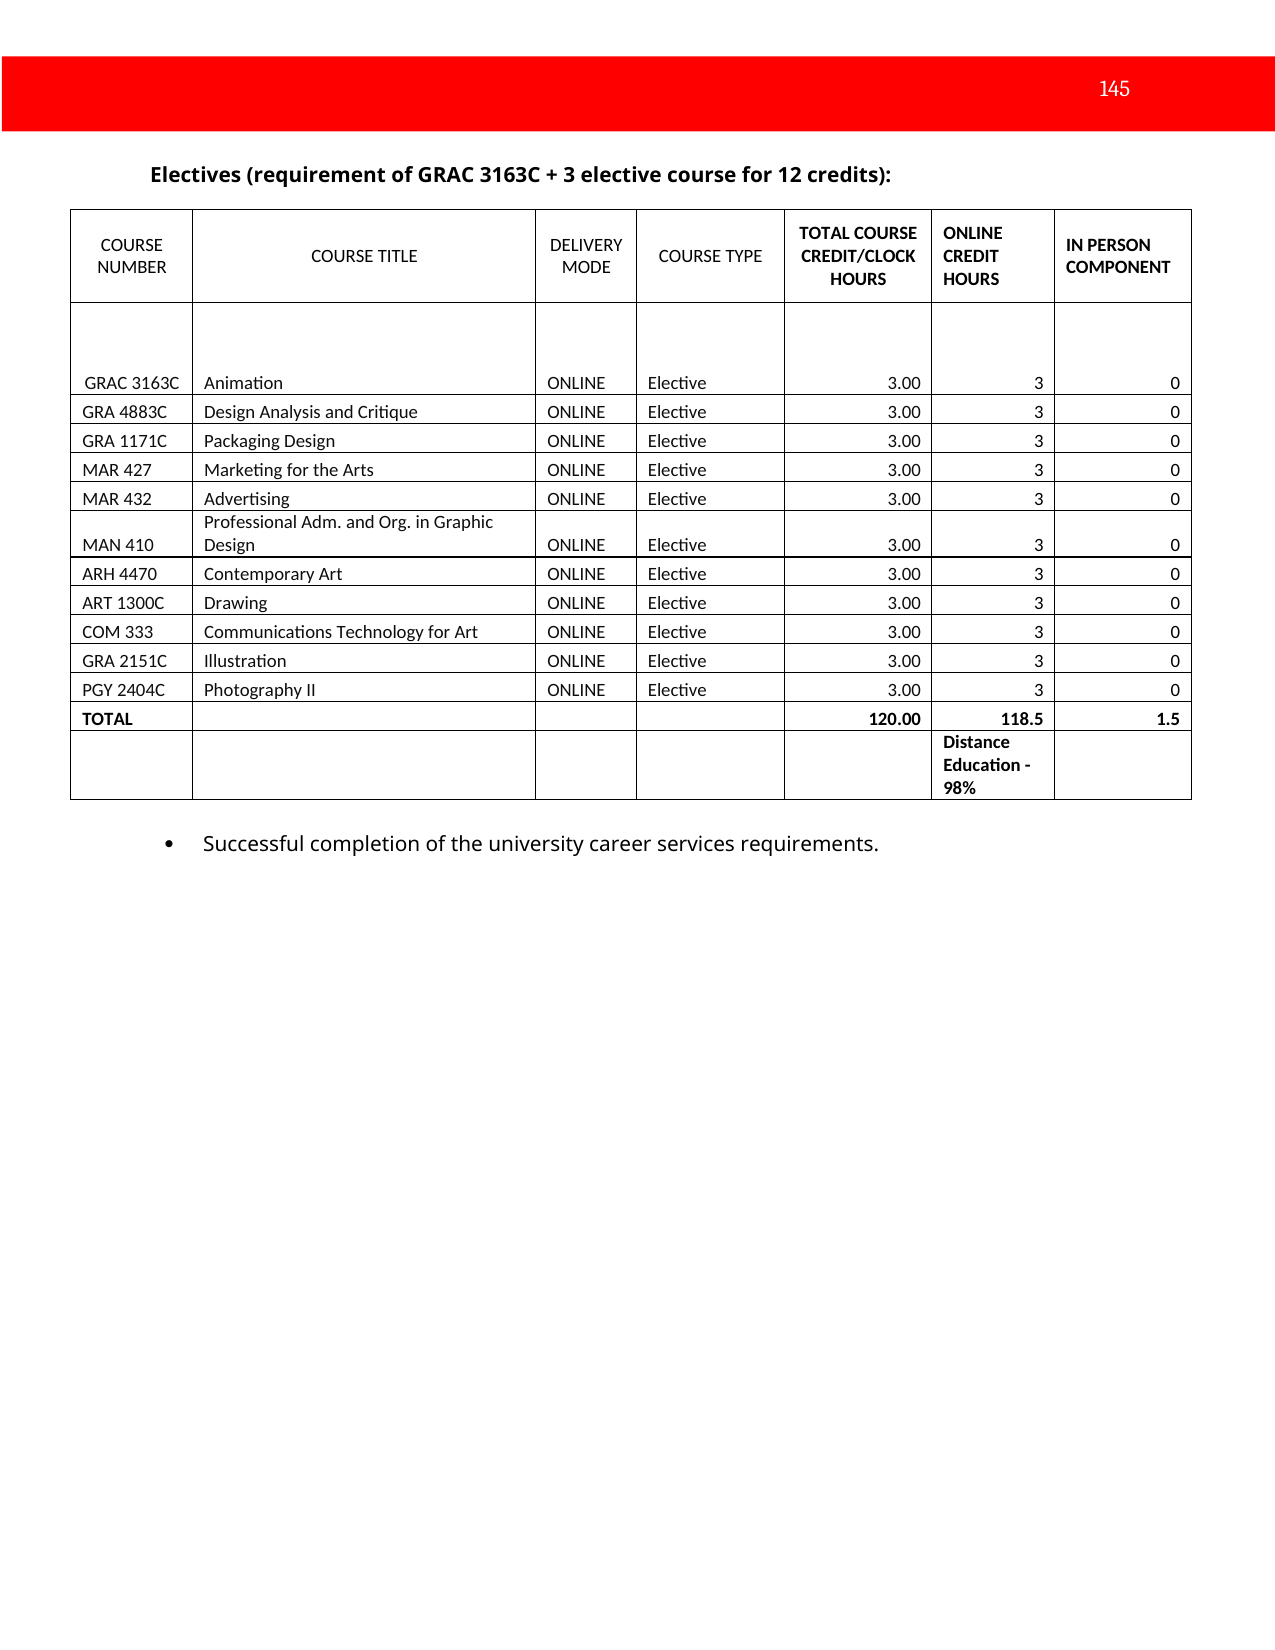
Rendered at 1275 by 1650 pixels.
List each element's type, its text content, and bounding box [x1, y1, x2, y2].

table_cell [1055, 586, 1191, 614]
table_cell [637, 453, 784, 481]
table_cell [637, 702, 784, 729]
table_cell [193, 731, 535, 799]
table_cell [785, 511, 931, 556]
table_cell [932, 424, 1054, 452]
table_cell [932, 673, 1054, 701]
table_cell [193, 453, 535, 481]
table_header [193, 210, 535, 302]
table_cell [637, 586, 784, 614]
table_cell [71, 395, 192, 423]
list Successful completion of the university career services requirements. [165, 829, 1206, 857]
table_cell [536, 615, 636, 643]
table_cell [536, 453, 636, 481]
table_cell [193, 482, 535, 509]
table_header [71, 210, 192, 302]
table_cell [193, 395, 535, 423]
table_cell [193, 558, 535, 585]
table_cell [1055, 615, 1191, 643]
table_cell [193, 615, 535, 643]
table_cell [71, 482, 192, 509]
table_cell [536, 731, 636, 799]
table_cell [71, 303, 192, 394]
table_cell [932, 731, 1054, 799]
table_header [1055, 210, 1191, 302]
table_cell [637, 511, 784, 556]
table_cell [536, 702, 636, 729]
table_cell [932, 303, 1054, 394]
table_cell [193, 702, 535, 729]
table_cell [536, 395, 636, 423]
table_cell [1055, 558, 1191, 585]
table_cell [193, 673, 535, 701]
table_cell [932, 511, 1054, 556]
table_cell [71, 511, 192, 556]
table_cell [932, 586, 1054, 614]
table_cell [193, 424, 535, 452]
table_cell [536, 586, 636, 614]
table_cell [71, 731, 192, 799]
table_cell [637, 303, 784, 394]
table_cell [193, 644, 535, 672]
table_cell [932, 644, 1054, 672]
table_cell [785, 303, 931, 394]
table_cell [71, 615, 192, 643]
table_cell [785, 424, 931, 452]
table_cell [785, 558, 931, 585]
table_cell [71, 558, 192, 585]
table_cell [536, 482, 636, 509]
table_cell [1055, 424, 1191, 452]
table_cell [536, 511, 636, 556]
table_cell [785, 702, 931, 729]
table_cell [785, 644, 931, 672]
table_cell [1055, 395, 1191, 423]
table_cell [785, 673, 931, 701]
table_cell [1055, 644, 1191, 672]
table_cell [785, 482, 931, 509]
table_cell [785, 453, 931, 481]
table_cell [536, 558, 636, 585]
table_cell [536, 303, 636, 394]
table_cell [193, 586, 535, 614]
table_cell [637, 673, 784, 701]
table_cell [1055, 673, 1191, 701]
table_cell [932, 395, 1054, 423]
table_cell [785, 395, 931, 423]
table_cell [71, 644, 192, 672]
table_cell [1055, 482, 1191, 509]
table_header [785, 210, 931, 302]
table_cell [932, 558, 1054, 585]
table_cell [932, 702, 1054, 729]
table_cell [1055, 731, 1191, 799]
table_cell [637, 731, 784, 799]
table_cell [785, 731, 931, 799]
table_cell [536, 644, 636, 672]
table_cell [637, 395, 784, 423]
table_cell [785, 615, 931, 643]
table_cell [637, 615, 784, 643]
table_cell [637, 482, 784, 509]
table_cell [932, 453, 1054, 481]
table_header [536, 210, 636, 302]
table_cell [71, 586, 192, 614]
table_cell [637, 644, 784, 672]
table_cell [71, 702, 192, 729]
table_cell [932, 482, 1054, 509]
text Electives (requirement of GRAC 3163C + 3 elective course for 12 credits): [150, 160, 1208, 188]
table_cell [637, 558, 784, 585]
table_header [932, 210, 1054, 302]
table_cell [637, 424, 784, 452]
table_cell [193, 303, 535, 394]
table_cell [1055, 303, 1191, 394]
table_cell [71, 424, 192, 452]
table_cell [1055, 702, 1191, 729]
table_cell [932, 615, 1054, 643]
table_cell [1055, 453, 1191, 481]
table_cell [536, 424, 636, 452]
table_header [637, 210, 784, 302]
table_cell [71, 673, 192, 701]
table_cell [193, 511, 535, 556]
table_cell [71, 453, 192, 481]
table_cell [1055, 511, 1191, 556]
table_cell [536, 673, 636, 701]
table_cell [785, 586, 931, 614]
